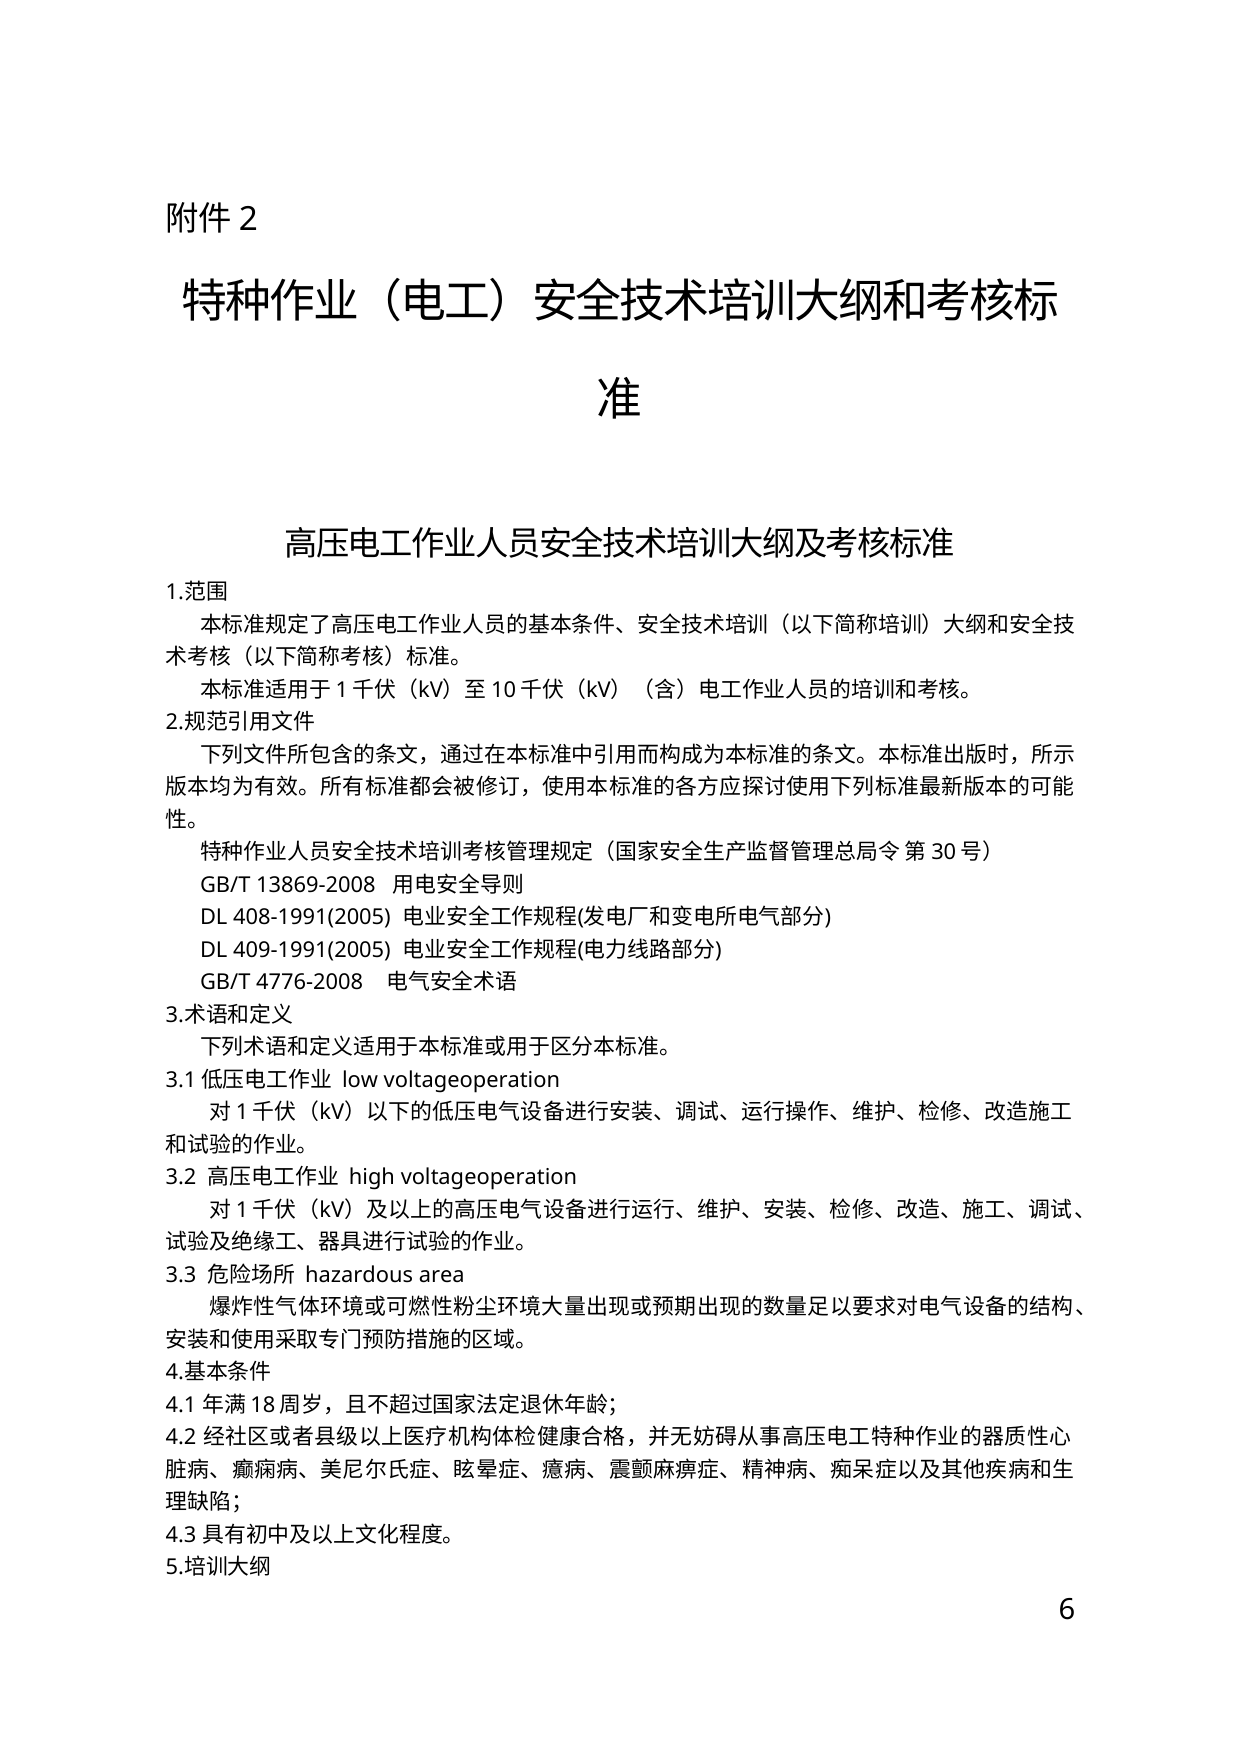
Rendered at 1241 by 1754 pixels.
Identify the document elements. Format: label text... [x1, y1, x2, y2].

text 5.培训大纲 [165, 1549, 1075, 1581]
text 对1千伏（kV）以下的低压电气设备进行安装、调试、运行操作、维护、检修、改造施工和试验的作业。 [165, 1094, 1075, 1159]
text 4.3 具有初中及以上文化程度。 [165, 1516, 1075, 1549]
text GB/T 4776-2008 电气安全术语 [165, 964, 1075, 996]
text 特种作业人员安全技术培训考核管理规定（国家安全生产监督管理总局令 第30号） [165, 834, 1075, 866]
text 下列文件所包含的条文，通过在本标准中引用而构成为本标准的条文。本标准出版时，所示版本均为有效。所有标准都会被修订，使用本标准的各方应探讨使用下列标准最新版本的可能性。 [165, 736, 1075, 834]
text 1.范围 [165, 574, 1075, 606]
text 3.3 危险场所 hazardous area [165, 1256, 1075, 1289]
text 对1千伏（kV）及以上的高压电气设备进行运行、维护、安装、检修、改造、施工、调试、试验及绝缘工、器具进行试验的作业。 [165, 1191, 1075, 1256]
text 3.2 高压电工作业 high voltageoperation [165, 1159, 1075, 1191]
text 4.基本条件 [165, 1354, 1075, 1386]
text 特种作业（电工）安全技术培训大纲和考核标准 [165, 249, 1075, 444]
text 附件2 [165, 184, 1075, 249]
text 高压电工作业人员安全技术培训大纲及考核标准 [165, 509, 1075, 574]
text 本标准规定了高压电工作业人员的基本条件、安全技术培训（以下简称培训）大纲和安全技术考核（以下简称考核）标准。 [165, 606, 1075, 671]
text 4.1 年满18周岁，且不超过国家法定退休年龄； [165, 1386, 1075, 1419]
text 下列术语和定义适用于本标准或用于区分本标准。 [165, 1029, 1075, 1061]
text 爆炸性气体环境或可燃性粉尘环境大量出现或预期出现的数量足以要求对电气设备的结构、安装和使用采取专门预防措施的区域。 [165, 1289, 1075, 1354]
text 本标准适用于1千伏（kV）至10千伏（kV）（含）电工作业人员的培训和考核。 [165, 671, 1075, 704]
text 3.术语和定义 [165, 996, 1075, 1029]
text GB/T 13869-2008 用电安全导则 [165, 866, 1075, 899]
text 3.1低压电工作业 low voltageoperation [165, 1061, 1075, 1094]
text 4.2 经社区或者县级以上医疗机构体检健康合格，并无妨碍从事高压电工特种作业的器质性心脏病、癫痫病、美尼尔氏症、眩晕症、癔病、震颤麻痹症、精神病、痴呆症以及其他疾病和生理缺陷； [165, 1419, 1075, 1516]
text DL 409-1991(2005) 电业安全工作规程(电力线路部分) [165, 931, 1075, 964]
text DL 408-1991(2005) 电业安全工作规程(发电厂和变电所电气部分) [165, 899, 1075, 931]
text 2.规范引用文件 [165, 704, 1075, 736]
